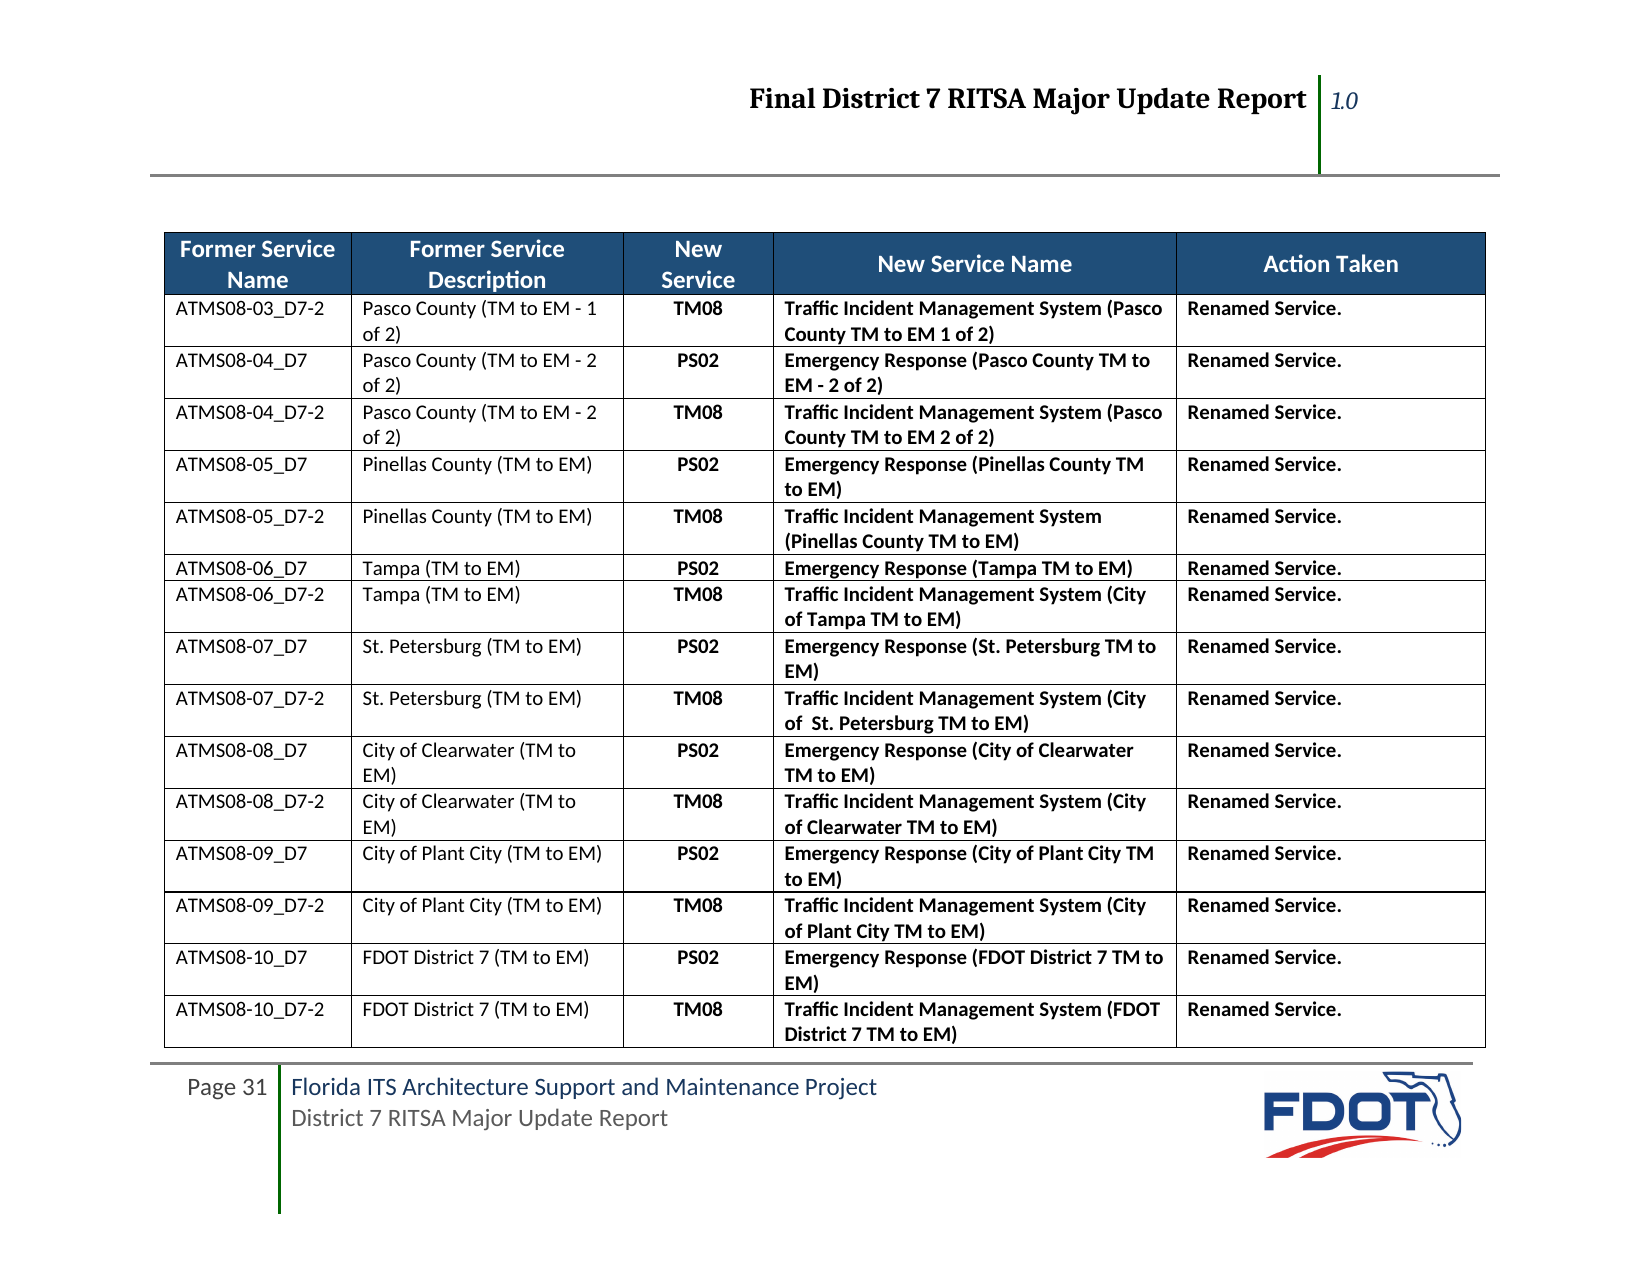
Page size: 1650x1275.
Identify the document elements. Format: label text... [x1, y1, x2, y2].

table_cell TM08 [624, 685, 773, 736]
table_cell ATMS08-05_D7 [165, 451, 351, 502]
table_cell Pasco County (TM to EM - 2 of 2) [352, 399, 623, 450]
table_cell TM08 [624, 399, 773, 450]
table_cell Emergency Response (Pinellas County TM to EM) [774, 451, 1176, 502]
table_cell ATMS08-08_D7-2 [165, 789, 351, 839]
table_cell ATMS08-06_D7 [165, 555, 351, 580]
table_cell ATMS08-09_D7-2 [165, 893, 351, 943]
table_cell ATMS08-03_D7-2 [165, 295, 351, 346]
table_cell Renamed Service. [1177, 503, 1485, 554]
table_cell PS02 [624, 633, 773, 684]
table_cell Tampa (TM to EM) [352, 581, 623, 632]
table_cell Renamed Service. [1177, 841, 1485, 891]
table_cell Renamed Service. [1177, 581, 1485, 632]
table_cell Traffic Incident Management System (Pinellas County TM to EM) [774, 503, 1176, 554]
table_cell Renamed Service. [1177, 347, 1485, 398]
table_cell PS02 [624, 737, 773, 788]
table_cell City of Clearwater (TM to EM) [352, 737, 623, 788]
table_cell Pinellas County (TM to EM) [352, 503, 623, 554]
table_cell ATMS08-07_D7-2 [165, 685, 351, 736]
table_cell Emergency Response (FDOT District 7 TM to EM) [774, 944, 1176, 995]
table_header New Service [624, 233, 773, 294]
table_cell PS02 [624, 555, 773, 580]
table_cell Renamed Service. [1177, 944, 1485, 995]
table_cell Renamed Service. [1177, 555, 1485, 580]
table_cell Renamed Service. [1177, 451, 1485, 502]
table_cell Traffic Incident Management System (City of Tampa TM to EM) [774, 581, 1176, 632]
table_cell ATMS08-09_D7 [165, 841, 351, 891]
table_cell TM08 [624, 295, 773, 346]
table_cell Traffic Incident Management System (FDOT District 7 TM to EM) [774, 996, 1176, 1047]
table_header Action Taken [1177, 233, 1485, 294]
table_cell PS02 [624, 841, 773, 891]
table_cell Renamed Service. [1177, 996, 1485, 1047]
table_cell Traffic Incident Management System (City of Plant City TM to EM) [774, 893, 1176, 943]
table_cell ATMS08-04_D7 [165, 347, 351, 398]
table_cell Renamed Service. [1177, 789, 1485, 839]
table_cell ATMS08-07_D7 [165, 633, 351, 684]
table_cell Renamed Service. [1177, 295, 1485, 346]
table_cell City of Clearwater (TM to EM) [352, 789, 623, 839]
table_cell TM08 [624, 503, 773, 554]
table_header Former Service Description [352, 233, 623, 294]
table_cell Traffic Incident Management System (Pasco County TM to EM 1 of 2) [774, 295, 1176, 346]
table_cell TM08 [624, 893, 773, 943]
table_cell ATMS08-04_D7-2 [165, 399, 351, 450]
table_cell City of Plant City (TM to EM) [352, 841, 623, 891]
table_cell Pinellas County (TM to EM) [352, 451, 623, 502]
table_cell Renamed Service. [1177, 399, 1485, 450]
table_cell PS02 [624, 944, 773, 995]
table_header New Service Name [774, 233, 1176, 294]
table_header Former Service Name [165, 233, 351, 294]
table_cell St. Petersburg (TM to EM) [352, 633, 623, 684]
table_cell Traffic Incident Management System (City of St. Petersburg TM to EM) [774, 685, 1176, 736]
table_cell PS02 [624, 451, 773, 502]
table_cell Emergency Response (City of Clearwater TM to EM) [774, 737, 1176, 788]
table_cell City of Plant City (TM to EM) [352, 893, 623, 943]
table_cell ATMS08-06_D7-2 [165, 581, 351, 632]
table_cell Emergency Response (Tampa TM to EM) [774, 555, 1176, 580]
table_cell Renamed Service. [1177, 633, 1485, 684]
table_cell ATMS08-10_D7-2 [165, 996, 351, 1047]
table_cell TM08 [624, 789, 773, 839]
table_cell Traffic Incident Management System (Pasco County TM to EM 2 of 2) [774, 399, 1176, 450]
table_cell TM08 [624, 581, 773, 632]
table_cell St. Petersburg (TM to EM) [352, 685, 623, 736]
table_cell Emergency Response (City of Plant City TM to EM) [774, 841, 1176, 891]
table_cell Tampa (TM to EM) [352, 555, 623, 580]
table_cell Pasco County (TM to EM - 1 of 2) [352, 295, 623, 346]
table_cell Emergency Response (Pasco County TM to EM - 2 of 2) [774, 347, 1176, 398]
table_cell Renamed Service. [1177, 893, 1485, 943]
table_cell ATMS08-10_D7 [165, 944, 351, 995]
table_cell PS02 [624, 347, 773, 398]
table_cell FDOT District 7 (TM to EM) [352, 944, 623, 995]
table_cell Pasco County (TM to EM - 2 of 2) [352, 347, 623, 398]
table_cell ATMS08-08_D7 [165, 737, 351, 788]
table_cell TM08 [624, 996, 773, 1047]
table_cell Emergency Response (St. Petersburg TM to EM) [774, 633, 1176, 684]
table_cell Renamed Service. [1177, 685, 1485, 736]
table_cell ATMS08-05_D7-2 [165, 503, 351, 554]
table_cell Traffic Incident Management System (City of Clearwater TM to EM) [774, 789, 1176, 839]
table_cell FDOT District 7 (TM to EM) [352, 996, 623, 1047]
table_cell Renamed Service. [1177, 737, 1485, 788]
